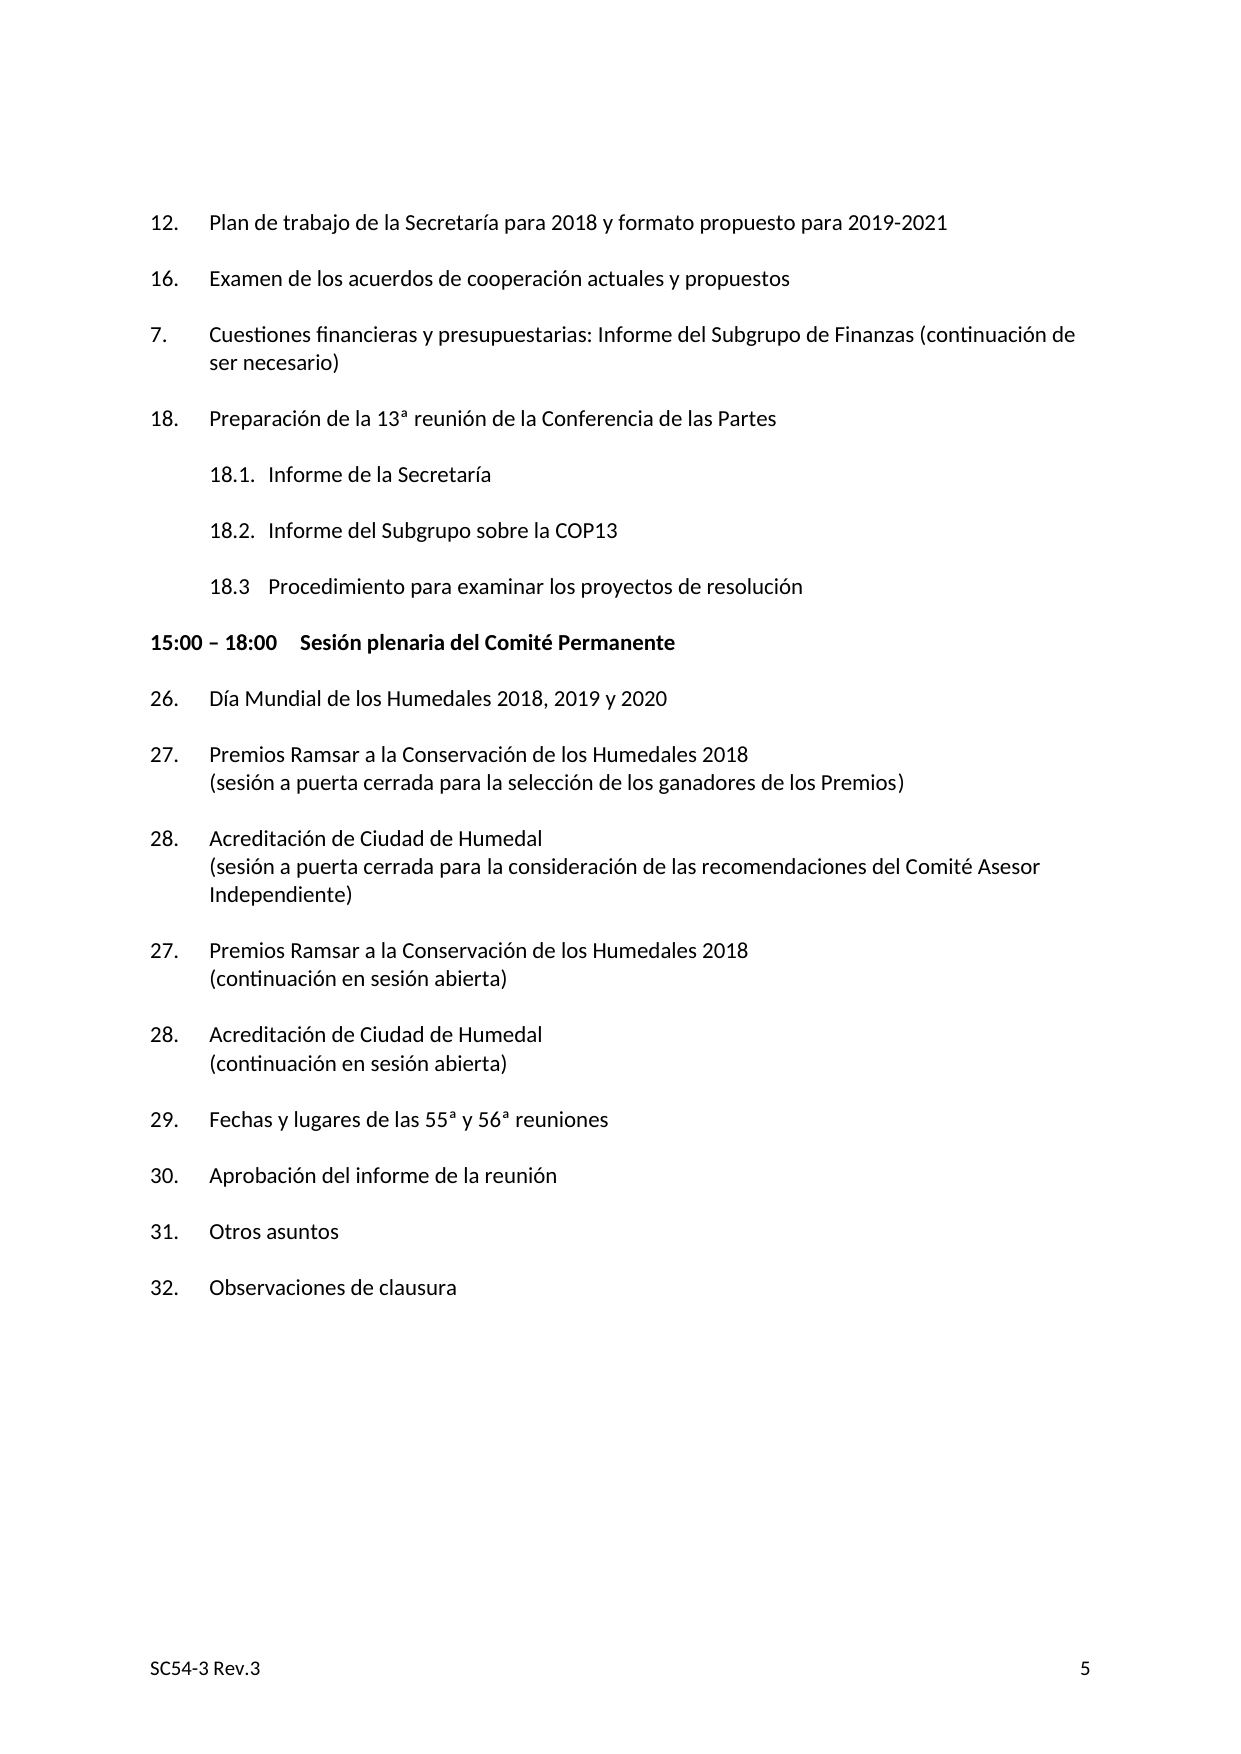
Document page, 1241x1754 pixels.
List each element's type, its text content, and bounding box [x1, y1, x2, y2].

text 27. Premios Ramsar a la Conservación de los Humedales 2018 [150, 937, 1090, 964]
text (sesión a puerta cerrada para la selección de los ganadores de los Premios) [209, 768, 1090, 796]
text 18.1. Informe de la Secretaría [209, 460, 1090, 488]
text 28. Acreditación de Ciudad de Humedal (sesión a puerta cerrada para la consideración de las recomendaciones del Comité Asesor Independiente) [150, 824, 1090, 908]
text 26. Día Mundial de los Humedales 2018, 2019 y 2020 [150, 684, 1090, 712]
text 12. Plan de trabajo de la Secretaría para 2018 y formato propuesto para 2019-2021 [150, 208, 1090, 236]
text 18. Preparación de la 13ª reunión de la Conferencia de las Partes [150, 404, 1090, 432]
text 29. Fechas y lugares de las 55ª y 56ª reuniones [150, 1105, 1090, 1133]
text 31. Otros asuntos [150, 1217, 1090, 1245]
text 7. Cuestiones financieras y presupuestarias: Informe del Subgrupo de Finanzas (continuación de ser necesario) [150, 320, 1090, 376]
text 15:00 – 18:00 Sesión plenaria del Comité Permanente [150, 628, 1090, 656]
text 18.3 Procedimiento para examinar los proyectos de resolución [209, 572, 1090, 600]
text 30. Aprobación del informe de la reunión [150, 1161, 1090, 1189]
text 28. Acreditación de Ciudad de Humedal (continuación en sesión abierta) [150, 1021, 1090, 1077]
text 16. Examen de los acuerdos de cooperación actuales y propuestos [150, 264, 1090, 292]
text 32. Observaciones de clausura [150, 1273, 1090, 1301]
text 18.2. Informe del Subgrupo sobre la COP13 [209, 516, 1090, 544]
text (continuación en sesión abierta) [209, 964, 1090, 993]
text 27. Premios Ramsar a la Conservación de los Humedales 2018 [150, 740, 1090, 768]
